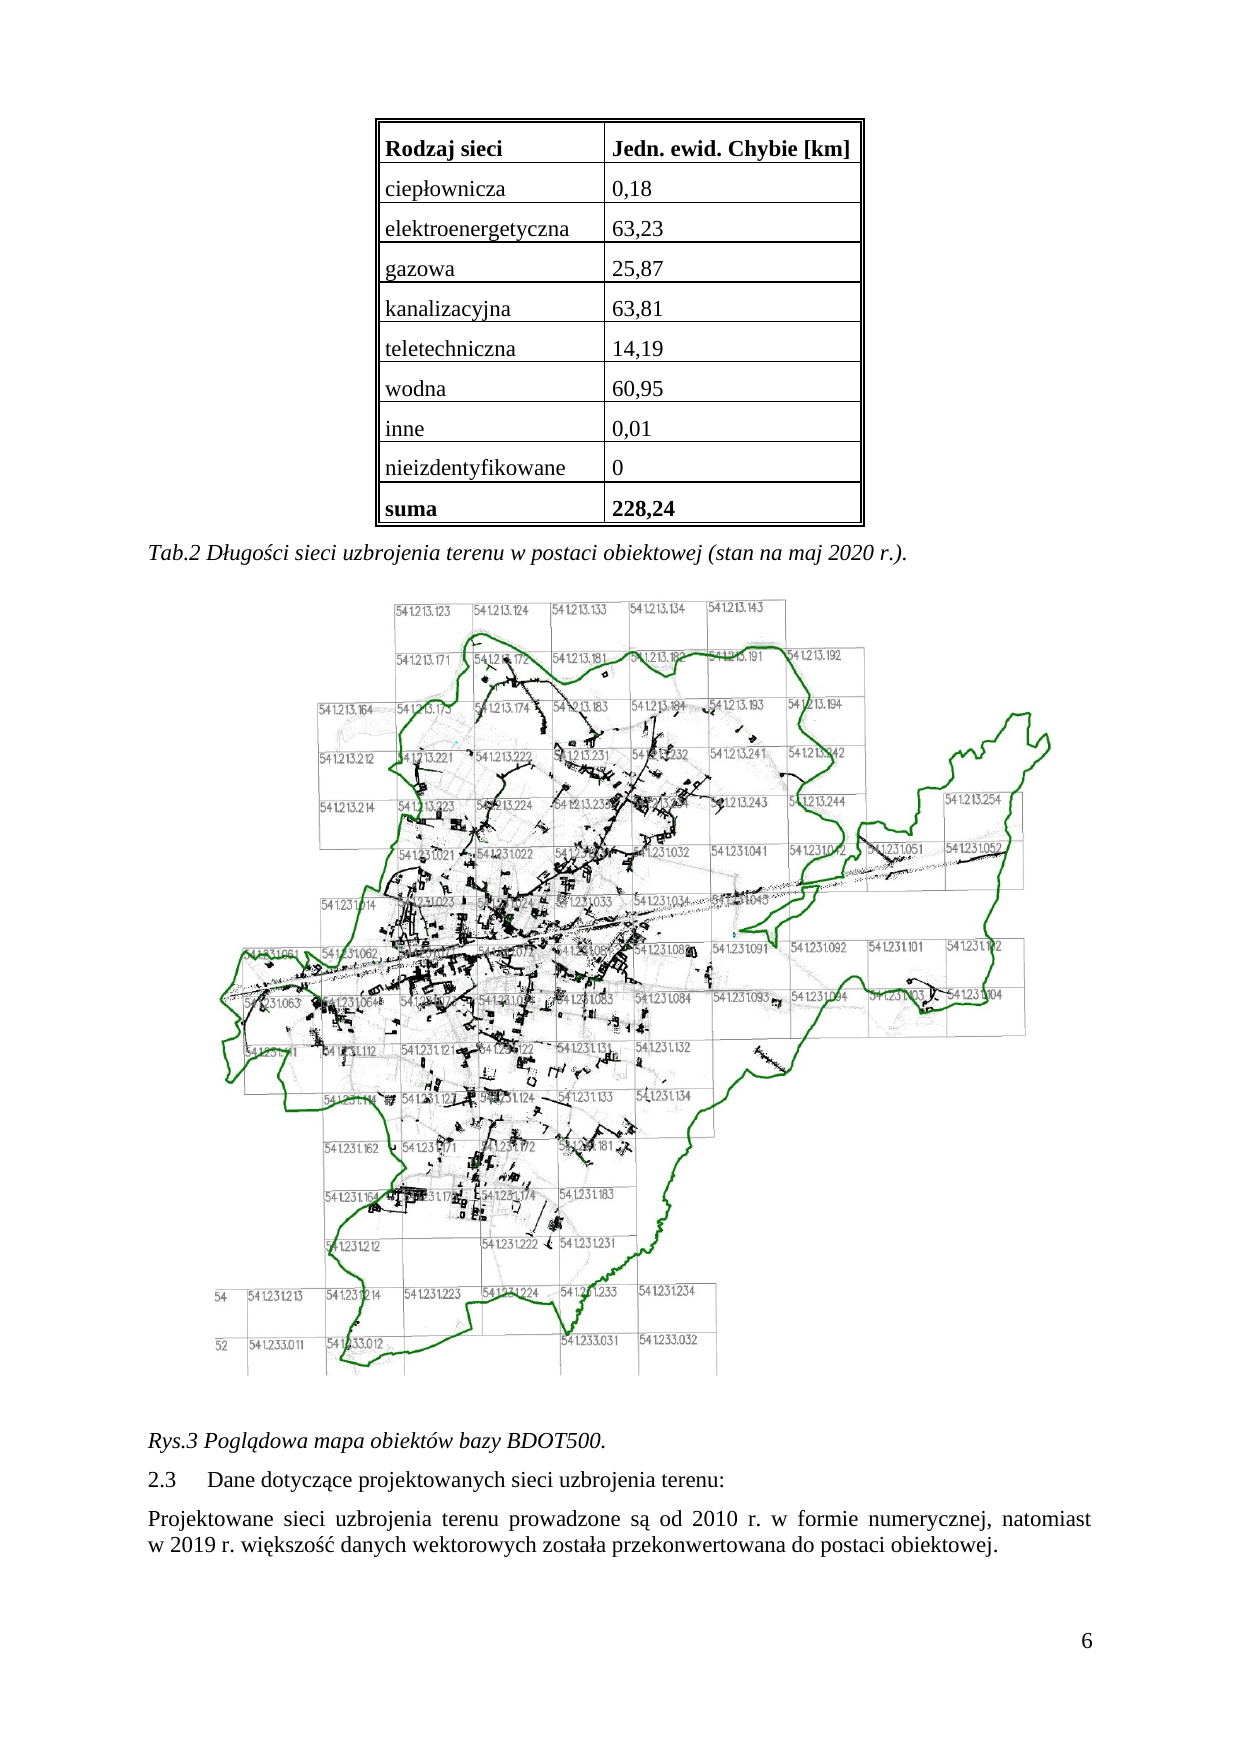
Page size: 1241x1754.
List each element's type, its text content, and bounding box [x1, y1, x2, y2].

table_header Rodzaj sieci [380, 123, 604, 162]
table_cell 0,18 [605, 163, 860, 202]
table_cell 0 [605, 442, 860, 481]
table_header Jedn. ewid. Chybie [km] [605, 123, 860, 162]
picture [215, 594, 1054, 1376]
table_cell 25,87 [605, 243, 860, 281]
text Projektowane sieci uzbrojenia terenu prowadzone są od 2010 r. w formie numerycznej, natomiast w 2019 r. większość danych wektorowych została przekonwertowana do postaci obiektowej. [148, 1505, 1092, 1557]
table_cell 0,01 [605, 402, 860, 441]
table_cell inne [380, 402, 604, 441]
table_cell 228,24 [605, 483, 860, 522]
table_cell kanalizacyjna [380, 283, 604, 321]
table_cell wodna [380, 362, 604, 401]
table_cell 63,81 [605, 283, 860, 321]
table_cell 63,23 [605, 203, 860, 241]
table_cell elektroenergetyczna [380, 203, 604, 241]
list Tab.2 Długości sieci uzbrojenia terenu w postaci obiektowej (stan na maj 2020 r.). [148, 539, 1092, 565]
table_cell suma [380, 483, 604, 522]
table_cell gazowa [380, 243, 604, 281]
table_cell teletechniczna [380, 322, 604, 361]
table_cell nieizdentyfikowane [380, 442, 604, 481]
table_cell ciepłownicza [380, 163, 604, 202]
table_cell 60,95 [605, 362, 860, 401]
list Dane dotyczące projektowanych sieci uzbrojenia terenu: [148, 1466, 1092, 1492]
list Rys.3 Poglądowa mapa obiektów bazy BDOT500. [148, 1427, 1092, 1453]
table_cell 14,19 [605, 322, 860, 361]
